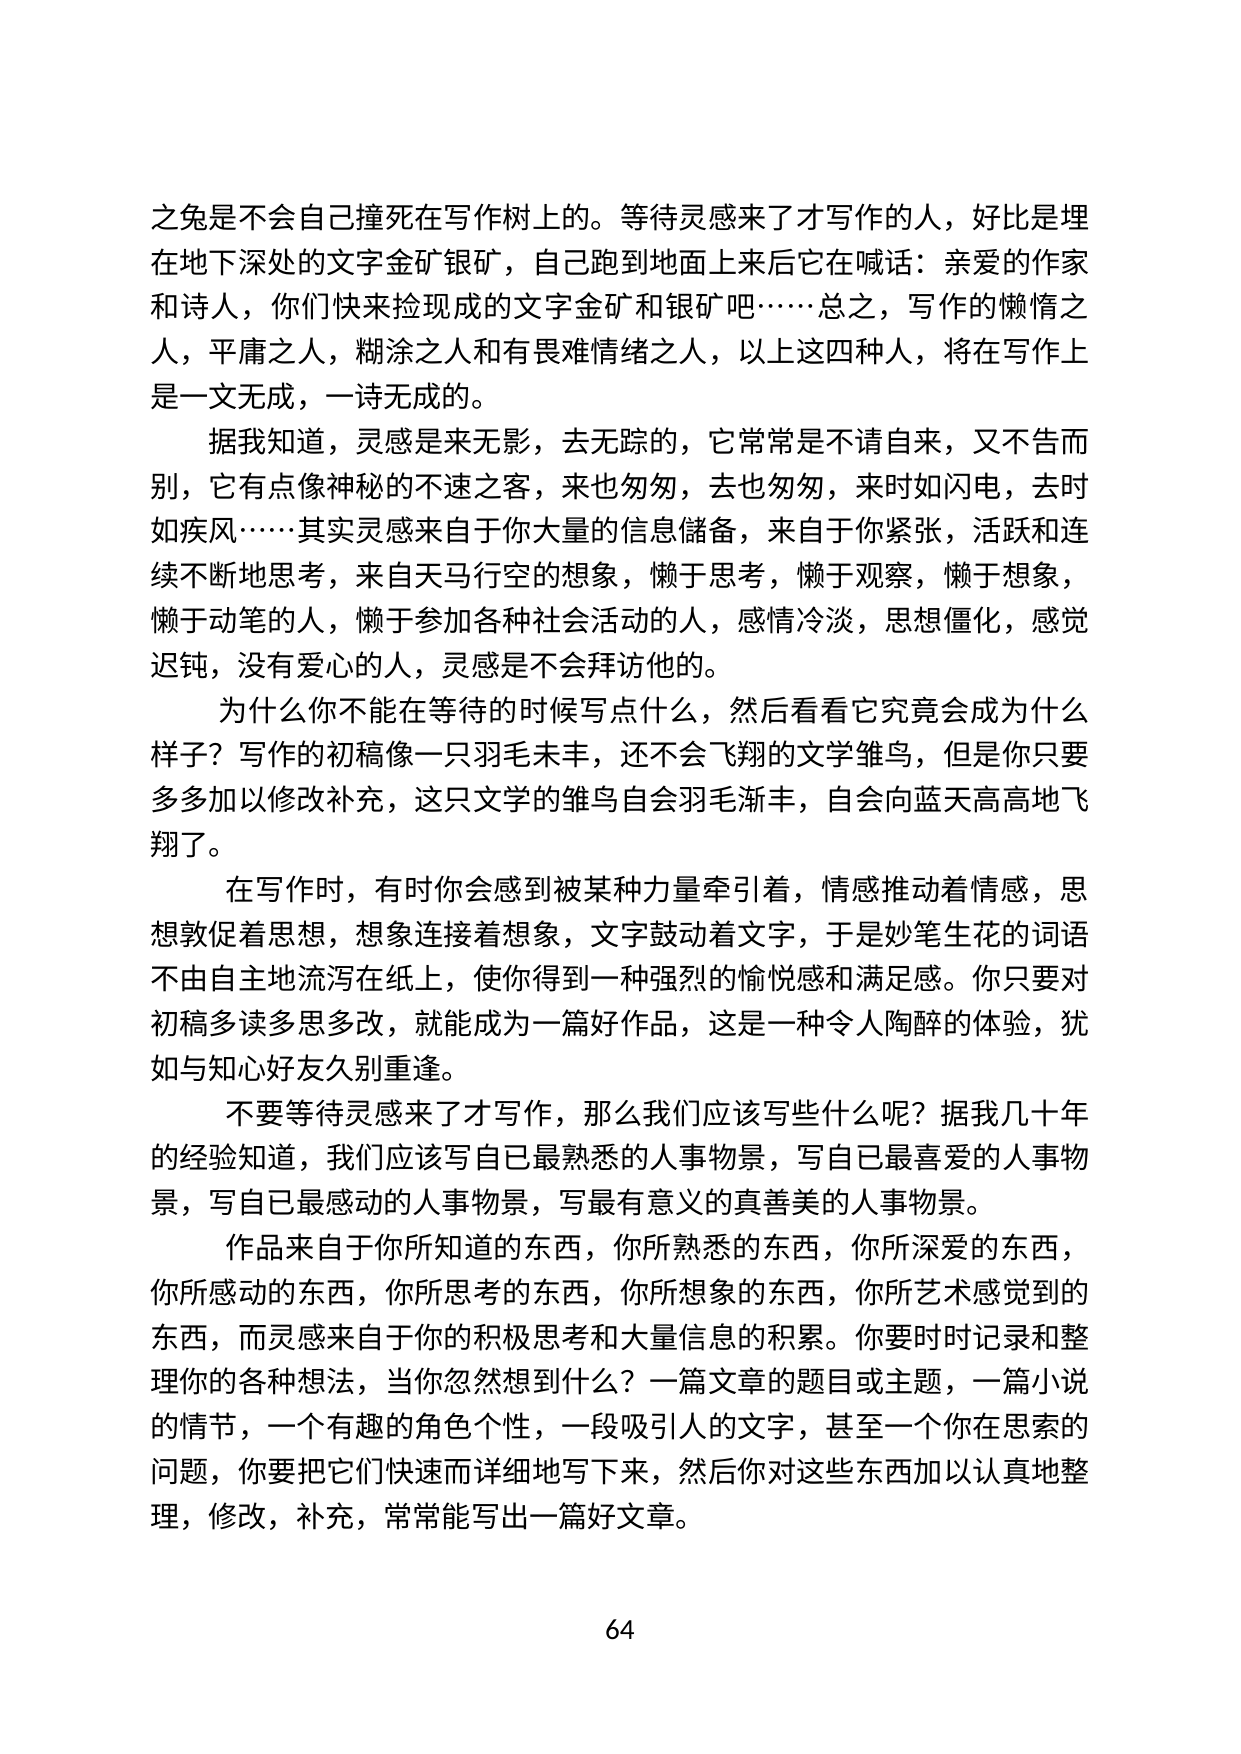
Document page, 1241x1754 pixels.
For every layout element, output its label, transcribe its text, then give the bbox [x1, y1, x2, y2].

text 不要等待灵感来了才写作，那么我们应该写些什么呢？据我几十年的经验知道，我们应该写自已最熟悉的人事物景，写自已最喜爱的人事物景，写自已最感动的人事物景，写最有意义的真善美的人事物景。 [150, 1090, 1090, 1222]
text 作品来自于你所知道的东西，你所熟悉的东西，你所深爱的东西，你所感动的东西，你所思考的东西，你所想象的东西，你所艺术感觉到的东西，而灵感来自于你的积极思考和大量信息的积累。你要时时记录和整理你的各种想法，当你忽然想到什么？一篇文章的题目或主题，一篇小说的情节，一个有趣的角色个性，一段吸引人的文字，甚至一个你在思索的问题，你要把它们快速而详细地写下来，然后你对这些东西加以认真地整理，修改，补充，常常能写出一篇好文章。 [150, 1225, 1090, 1536]
text 据我知道，灵感是来无影，去无踪的，它常常是不请自来，又不告而别，它有点像神秘的不速之客，来也匆匆，去也匆匆，来时如闪电，去时如疾风……其实灵感来自于你大量的信息儲备，来自于你紧张，活跃和连续不断地思考，来自天马行空的想象，懒于思考，懒于观察，懒于想象，懒于动笔的人，懒于参加各种社会活动的人，感情冷淡，思想僵化，感觉迟钝，没有爱心的人，灵感是不会拜访他的。 [150, 418, 1090, 685]
text 在写作时，有时你会感到被某种力量牵引着，情感推动着情感，思想敦促着思想，想象连接着想象，文字鼓动着文字，于是妙笔生花的词语不由自主地流泻在纸上，使你得到一种强烈的愉悦感和满足感。你只要对初稿多读多思多改，就能成为一篇好作品，这是一种令人陶醉的体验，犹如与知心好友久别重逢。 [150, 866, 1090, 1088]
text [150, 194, 1090, 416]
text 为什么你不能在等待的时候写点什么，然后看看它究竟会成为什么样子？写作的初稿像一只羽毛未丰，还不会飞翔的文学雏鸟，但是你只要多多加以修改补充，这只文学的雏鸟自会羽毛渐丰，自会向蓝天高高地飞翔了。 [150, 687, 1090, 864]
